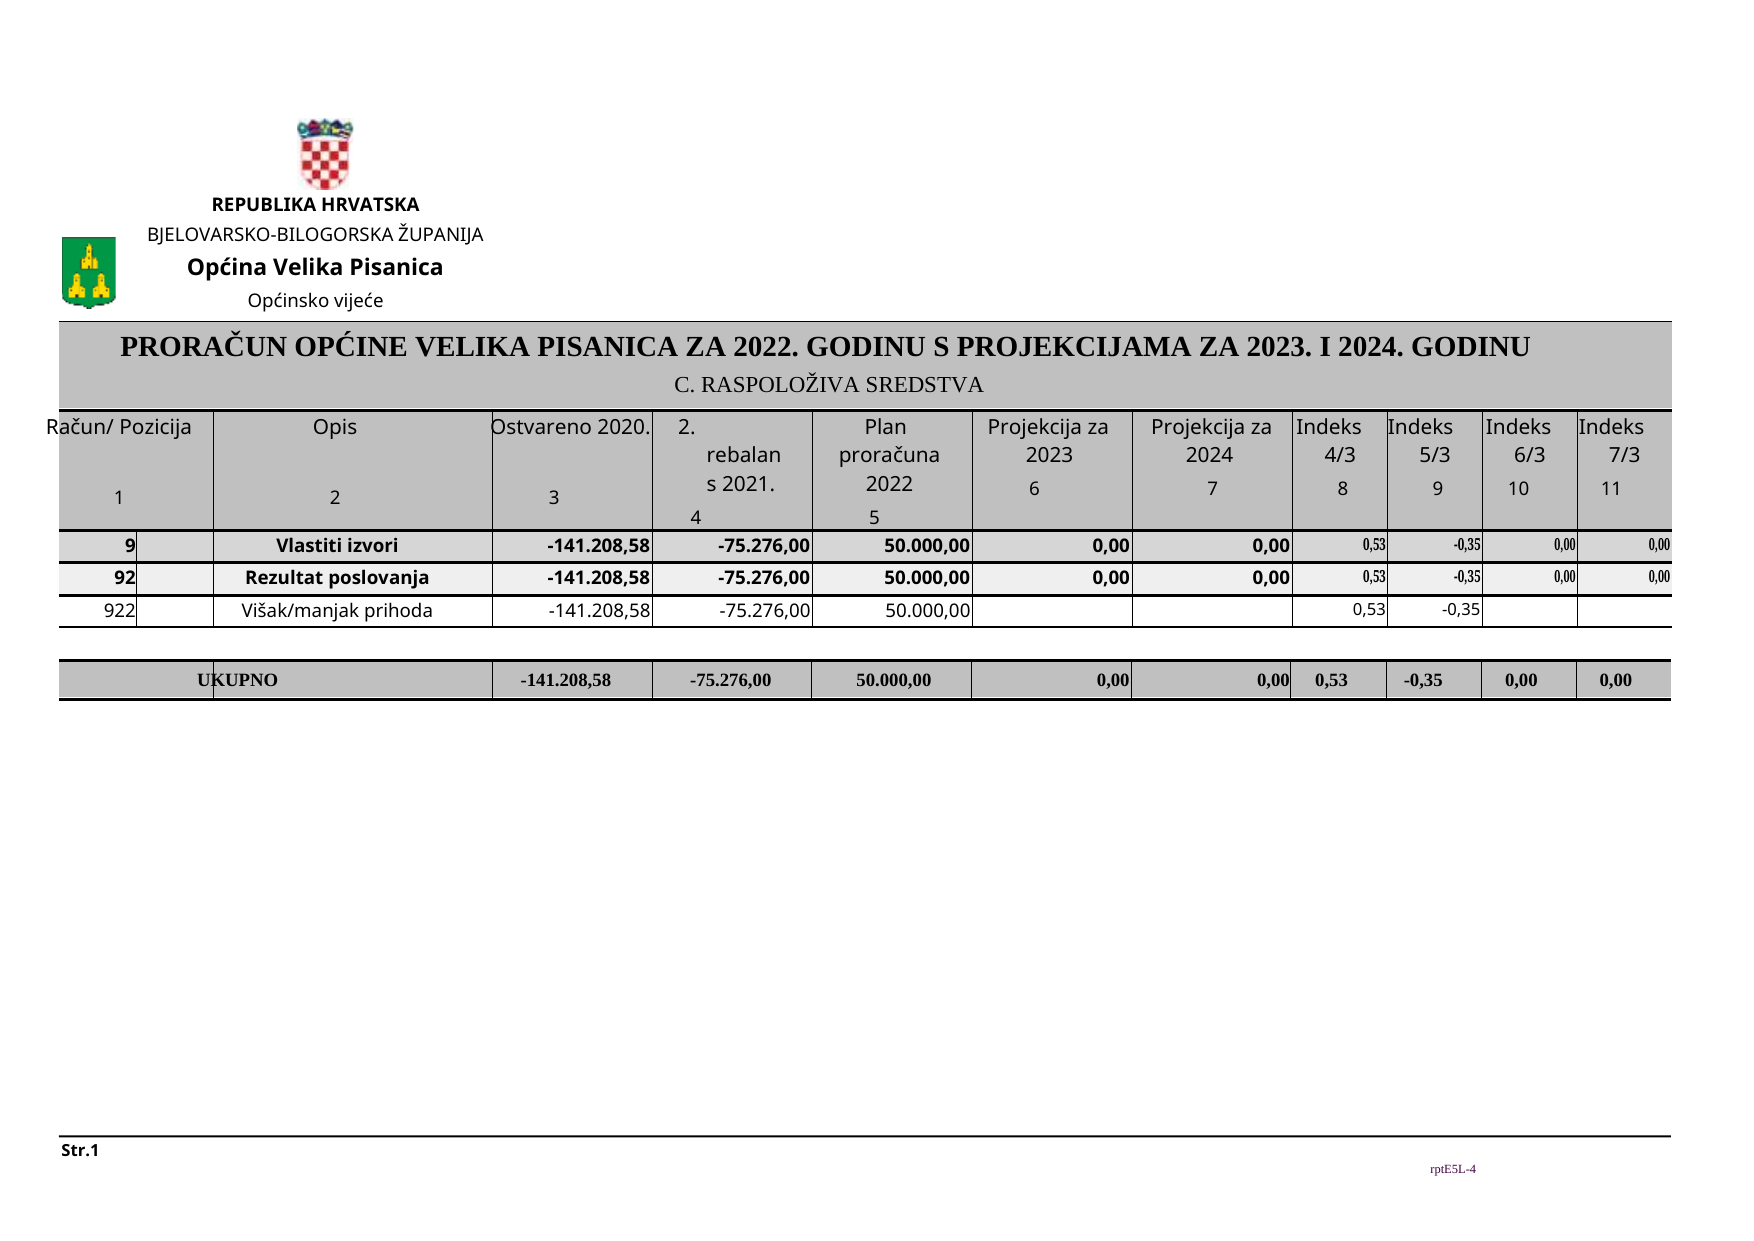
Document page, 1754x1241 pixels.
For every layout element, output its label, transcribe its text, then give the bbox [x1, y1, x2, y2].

table_cell 0,00 [1483, 564, 1577, 594]
table_header PRORAČUN OPĆINE VELIKA PISANICA ZA 2022. GODINU S PROJEKCIJAMA ZA 2023. I 2024. GODINU C. RASPOLOŽIVA SREDSTVA [59, 322, 1672, 408]
table_cell Indeks 7/3 11 [1578, 412, 1672, 529]
table_cell Ostvareno 2020. 3 [493, 412, 652, 529]
table_cell -75.276,00 [653, 532, 812, 561]
table_cell 2. rebalans 2021. 4 [653, 412, 812, 529]
table_cell 9 [59, 532, 136, 561]
table_cell 0,00 [1133, 564, 1292, 594]
table_cell 50.000,00 [813, 532, 972, 561]
table_cell 0,00 [1483, 532, 1577, 561]
subtitle Općina Velika Pisanica [120, 251, 511, 282]
table_cell [137, 564, 213, 594]
table_cell -0,35 [1388, 532, 1482, 561]
table_header -0,35 [1387, 662, 1481, 697]
table_header 0,00 [1482, 662, 1576, 697]
picture [297, 118, 354, 190]
table_cell [1578, 597, 1672, 626]
table_cell -0,35 [1388, 597, 1482, 626]
table_cell Višak/manjak prihoda [214, 597, 492, 626]
table_cell Račun/ Pozicija 1 [59, 412, 213, 529]
table_cell [137, 532, 213, 561]
table_cell -141.208,58 [493, 597, 652, 626]
table_header 0,53 [1291, 662, 1386, 697]
table_cell 0,00 [1133, 532, 1292, 561]
table_header -75.276,00 [653, 662, 811, 697]
table_header UKUPNO [214, 662, 492, 697]
table_header 0,00 [972, 662, 1131, 697]
table_header 0,00 [1577, 662, 1671, 697]
picture [62, 237, 116, 309]
table_cell [973, 597, 1132, 626]
table_cell [1133, 597, 1292, 626]
table_cell Vlastiti izvori [214, 532, 492, 561]
table_cell 0,53 [1293, 532, 1387, 561]
table_cell Opis 2 [214, 412, 492, 529]
table_cell Projekcija za 2023 6 [973, 412, 1132, 529]
table_cell -141.208,58 [493, 532, 652, 561]
table_cell 0,00 [973, 564, 1132, 594]
text REPUBLIKA HRVATSKA [120, 191, 511, 217]
table_cell Indeks 6/3 10 [1483, 412, 1577, 529]
table_cell 0,00 [1578, 532, 1672, 561]
table_cell 50.000,00 [813, 597, 972, 626]
table_cell 922 [59, 597, 136, 626]
table_cell -75.276,00 [653, 597, 812, 626]
table_cell 0,53 [1293, 597, 1387, 626]
text BJELOVARSKO-BILOGORSKA ŽUPANIJA [120, 221, 511, 246]
text Općinsko vijeće [120, 287, 511, 313]
table_cell [1483, 597, 1577, 626]
table_cell -141.208,58 [493, 564, 652, 594]
table_cell Indeks 4/3 8 [1293, 412, 1387, 529]
table_cell 92 [59, 564, 136, 594]
table_cell 0,00 [973, 532, 1132, 561]
table_header 50.000,00 [812, 662, 971, 697]
table_cell Plan proračuna 2022 5 [813, 412, 972, 529]
table_cell 0,53 [1293, 564, 1387, 594]
table_header -141.208,58 [493, 662, 652, 697]
table_cell -0,35 [1388, 564, 1482, 594]
table_header 0,00 [1132, 662, 1290, 697]
table_cell 50.000,00 [813, 564, 972, 594]
table_cell [137, 597, 213, 626]
table_cell Projekcija za 2024 7 [1133, 412, 1292, 529]
table_cell -75.276,00 [653, 564, 812, 594]
table_cell 0,00 [1578, 564, 1672, 594]
table_header [59, 662, 213, 697]
table_cell Rezultat poslovanja [214, 564, 492, 594]
table_cell Indeks 5/3 9 [1388, 412, 1482, 529]
